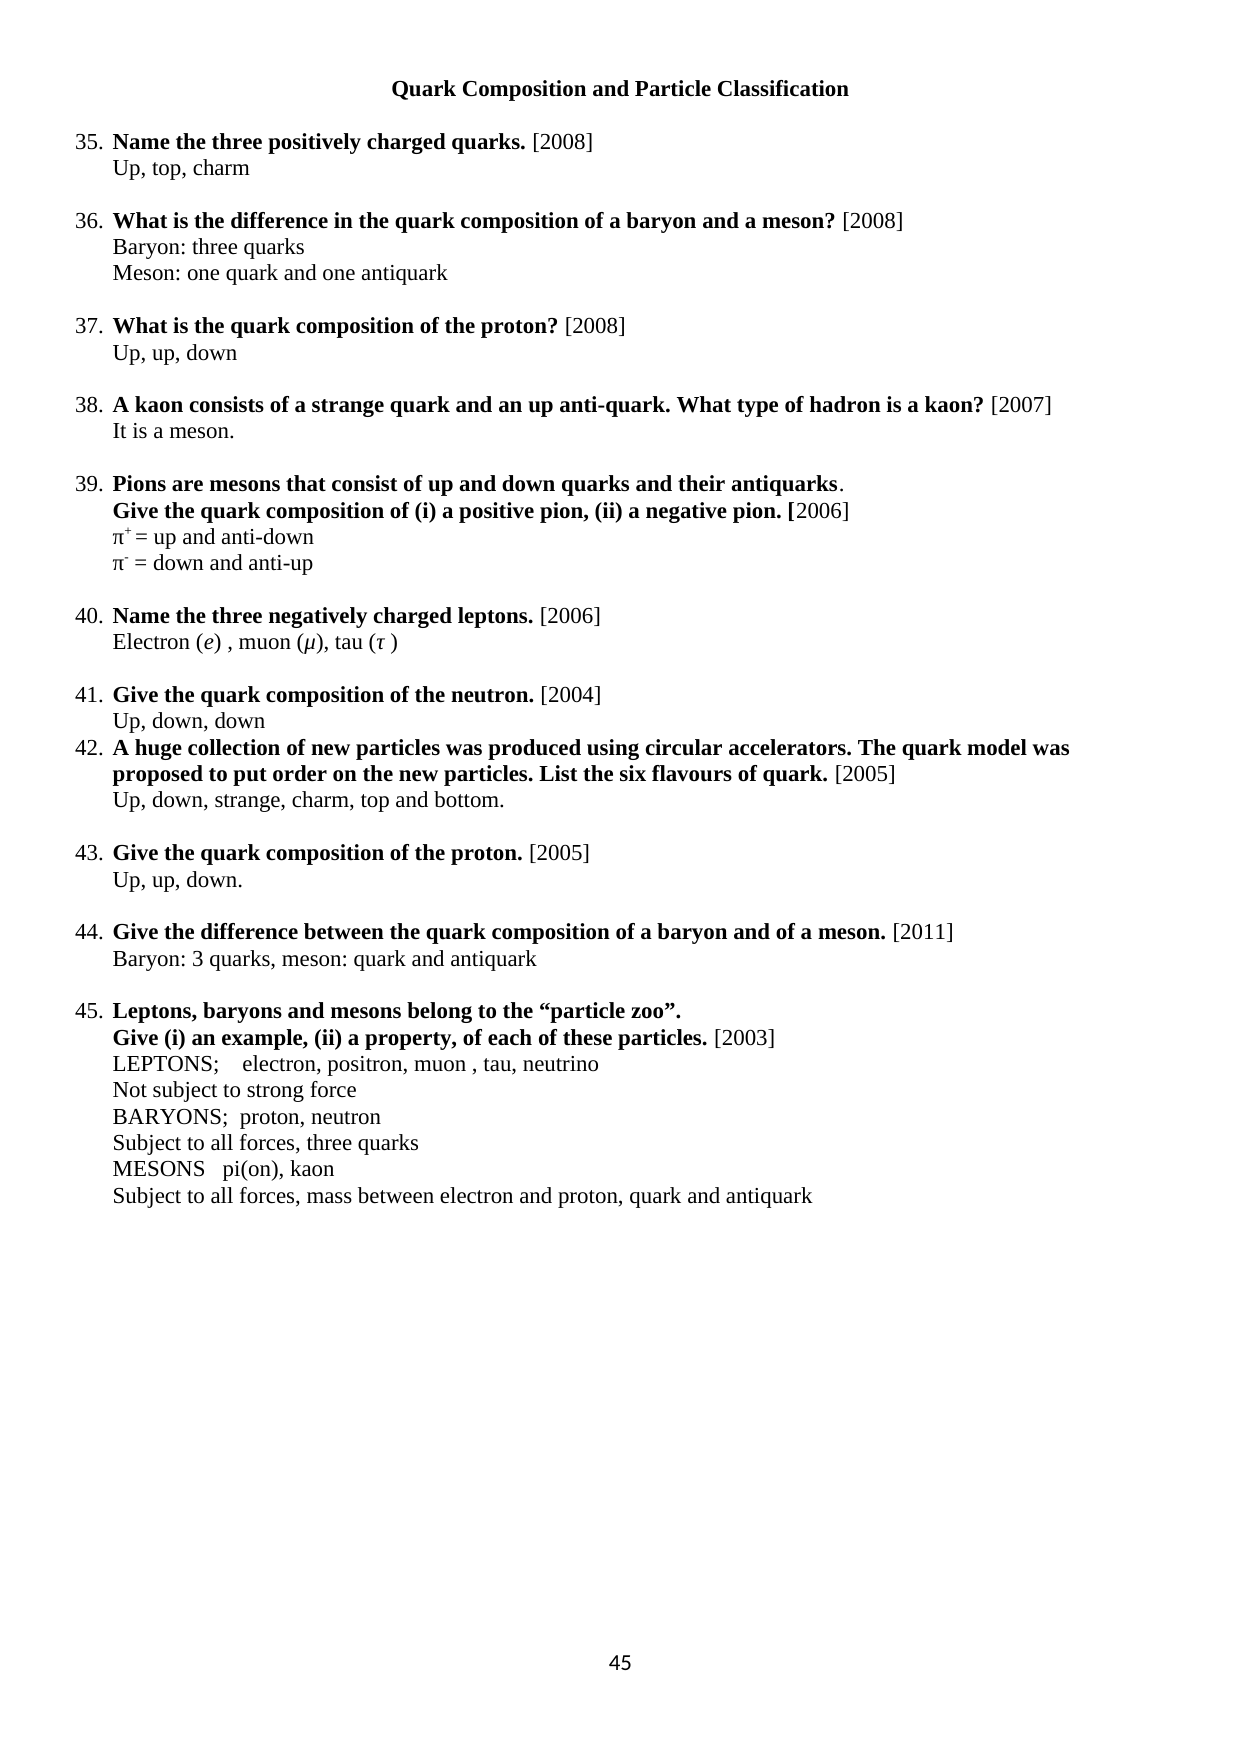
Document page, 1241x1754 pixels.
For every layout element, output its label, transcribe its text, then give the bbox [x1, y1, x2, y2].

text Give (i) an example, (ii) a property, of each of these particles. [2003] [112, 1024, 1165, 1050]
text Baryon: 3 quarks, meson: quark and antiquark [112, 945, 1165, 971]
text Subject to all forces, mass between electron and proton, quark and antiquark [112, 1182, 1165, 1208]
text Up, up, down. [112, 866, 1165, 892]
text It is a meson. [112, 418, 1165, 444]
list Name the three positively charged quarks. [2008] [75, 128, 1165, 154]
list Give the difference between the quark composition of a baryon and of a meson. [2011] [75, 918, 1165, 945]
text Up, down, strange, charm, top and bottom. [112, 787, 1165, 813]
text Give the quark composition of (i) a positive pion, (ii) a negative pion. [2006] [112, 497, 1165, 523]
list What is the quark composition of the proton? [2008] [75, 312, 1165, 338]
list Name the three negatively charged leptons. [2006] [75, 602, 1165, 628]
text Up, top, charm [112, 154, 1165, 180]
text Quark Composition and Particle Classification [75, 75, 1165, 101]
list Pions are mesons that consist of up and down quarks and their antiquarks. [75, 470, 1165, 497]
list What is the difference in the quark composition of a baryon and a meson? [2008] [75, 207, 1165, 233]
text BARYONS; proton, neutron [112, 1103, 1165, 1129]
list Leptons, baryons and mesons belong to the “particle zoo”. [75, 997, 1165, 1024]
list A huge collection of new particles was produced using circular accelerators. The quark model was proposed to put order on the new particles. List the six flavours of quark. [2005] [75, 734, 1165, 787]
text Electron (e) , muon (μ), tau (τ ) [112, 628, 1165, 655]
text Up, down, down [112, 707, 1165, 734]
text Baryon: three quarks [112, 233, 1165, 259]
text LEPTONS; electron, positron, muon , tau, neutrino [112, 1050, 1165, 1076]
text Subject to all forces, three quarks [112, 1129, 1165, 1156]
text π+ = up and anti-down [112, 523, 1165, 549]
text MESONS pi(on), kaon [112, 1156, 1165, 1182]
text π- = down and anti-up [112, 549, 1165, 576]
list Give the quark composition of the proton. [2005] [75, 839, 1165, 866]
list Give the quark composition of the neutron. [2004] [75, 681, 1165, 707]
text Up, up, down [112, 338, 1165, 365]
list A kaon consists of a strange quark and an up anti-quark. What type of hadron is a kaon? [2007] [75, 391, 1165, 418]
text Meson: one quark and one antiquark [112, 259, 1165, 286]
text Not subject to strong force [112, 1076, 1165, 1103]
